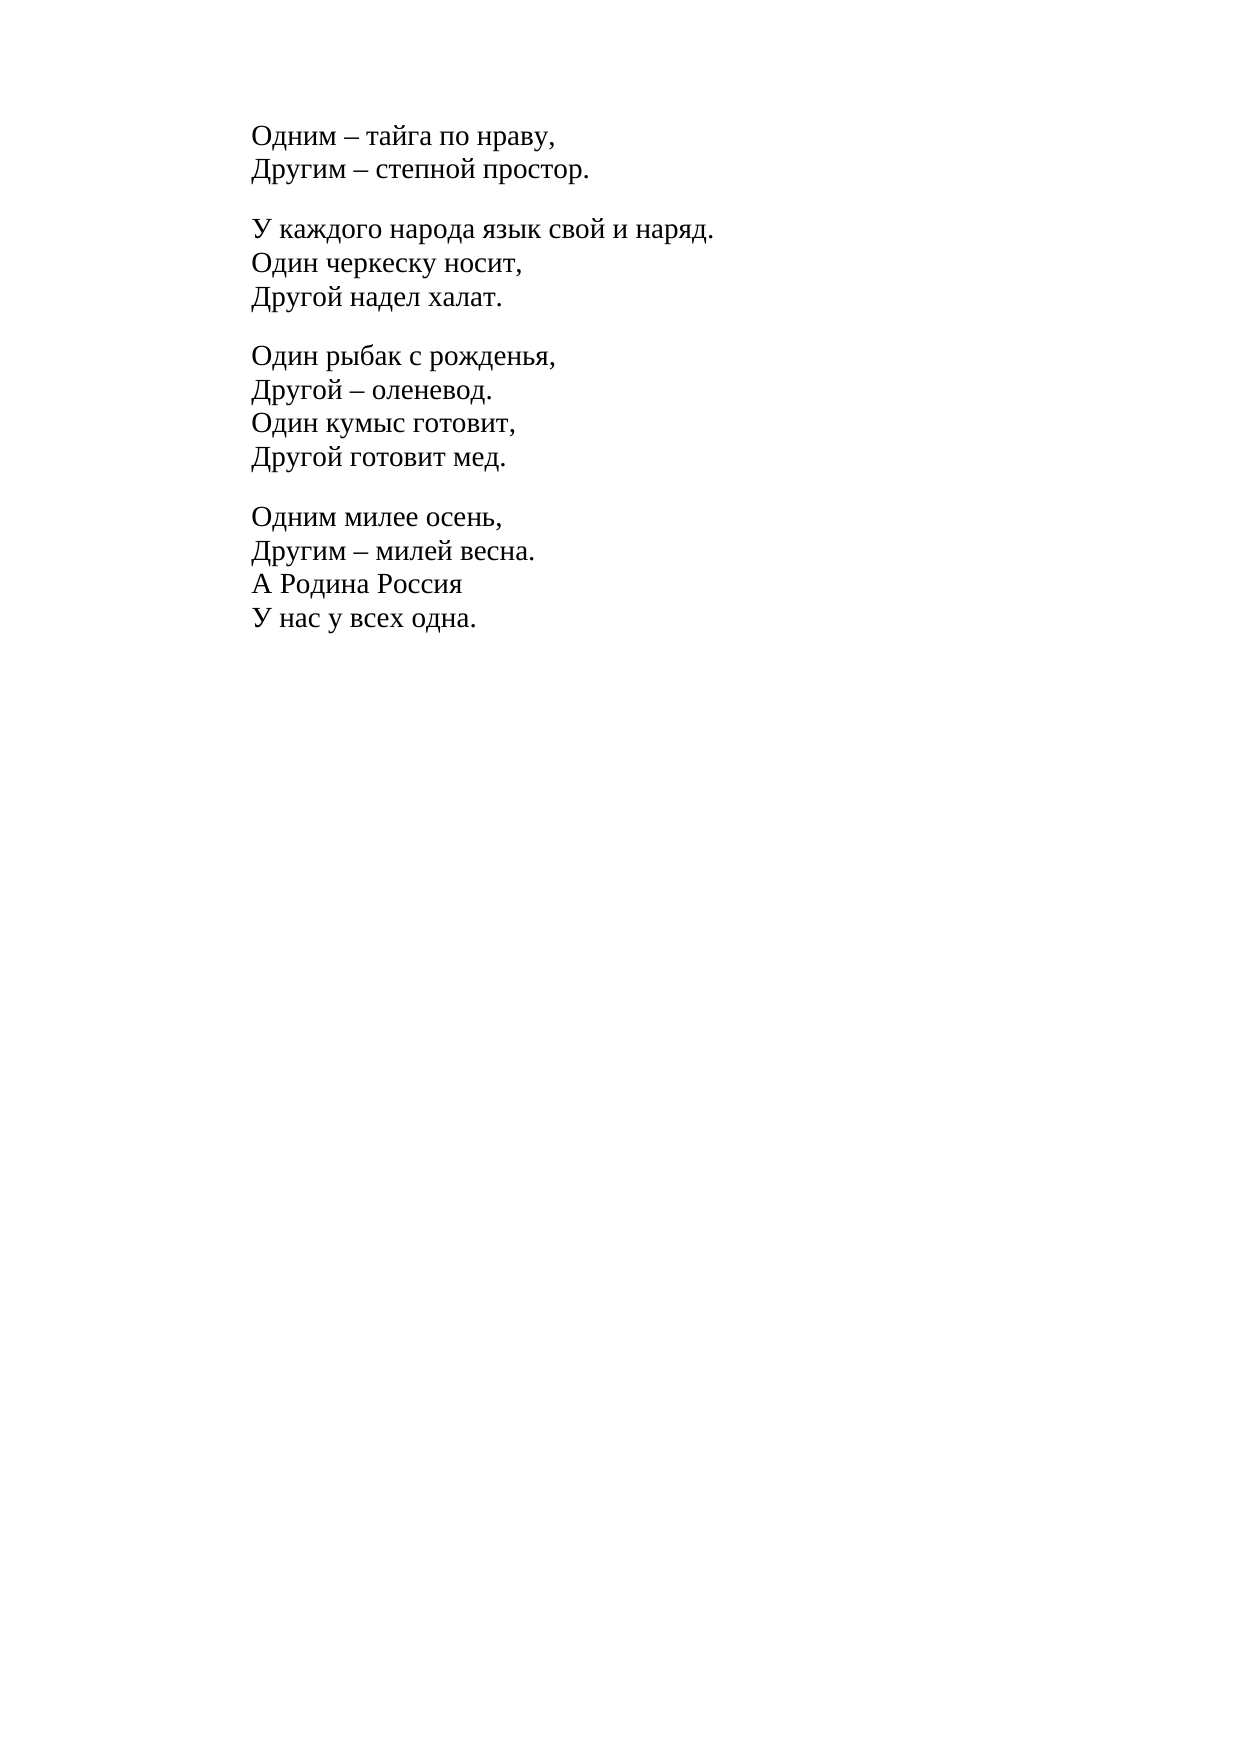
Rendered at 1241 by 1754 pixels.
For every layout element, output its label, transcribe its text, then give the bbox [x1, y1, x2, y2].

text Другой надел халат. [177, 279, 1152, 312]
text Одним – тайга по нраву, [177, 118, 1152, 152]
text Другой – оленевод. [177, 372, 1152, 406]
text Одним милее осень, [177, 499, 1152, 533]
text Другой готовит мед. [177, 439, 1152, 473]
text А Родина Россия [177, 566, 1152, 600]
text Один черкеску носит, [177, 245, 1152, 279]
text Другим – степной простор. [177, 152, 1152, 185]
text Один рыбак с рожденья, [177, 338, 1152, 372]
text Один кумыс готовит, [177, 406, 1152, 439]
text У нас у всех одна. [177, 600, 1152, 633]
text Другим – милей весна. [177, 533, 1152, 566]
text У каждого народа язык свой и наряд. [177, 212, 1152, 245]
